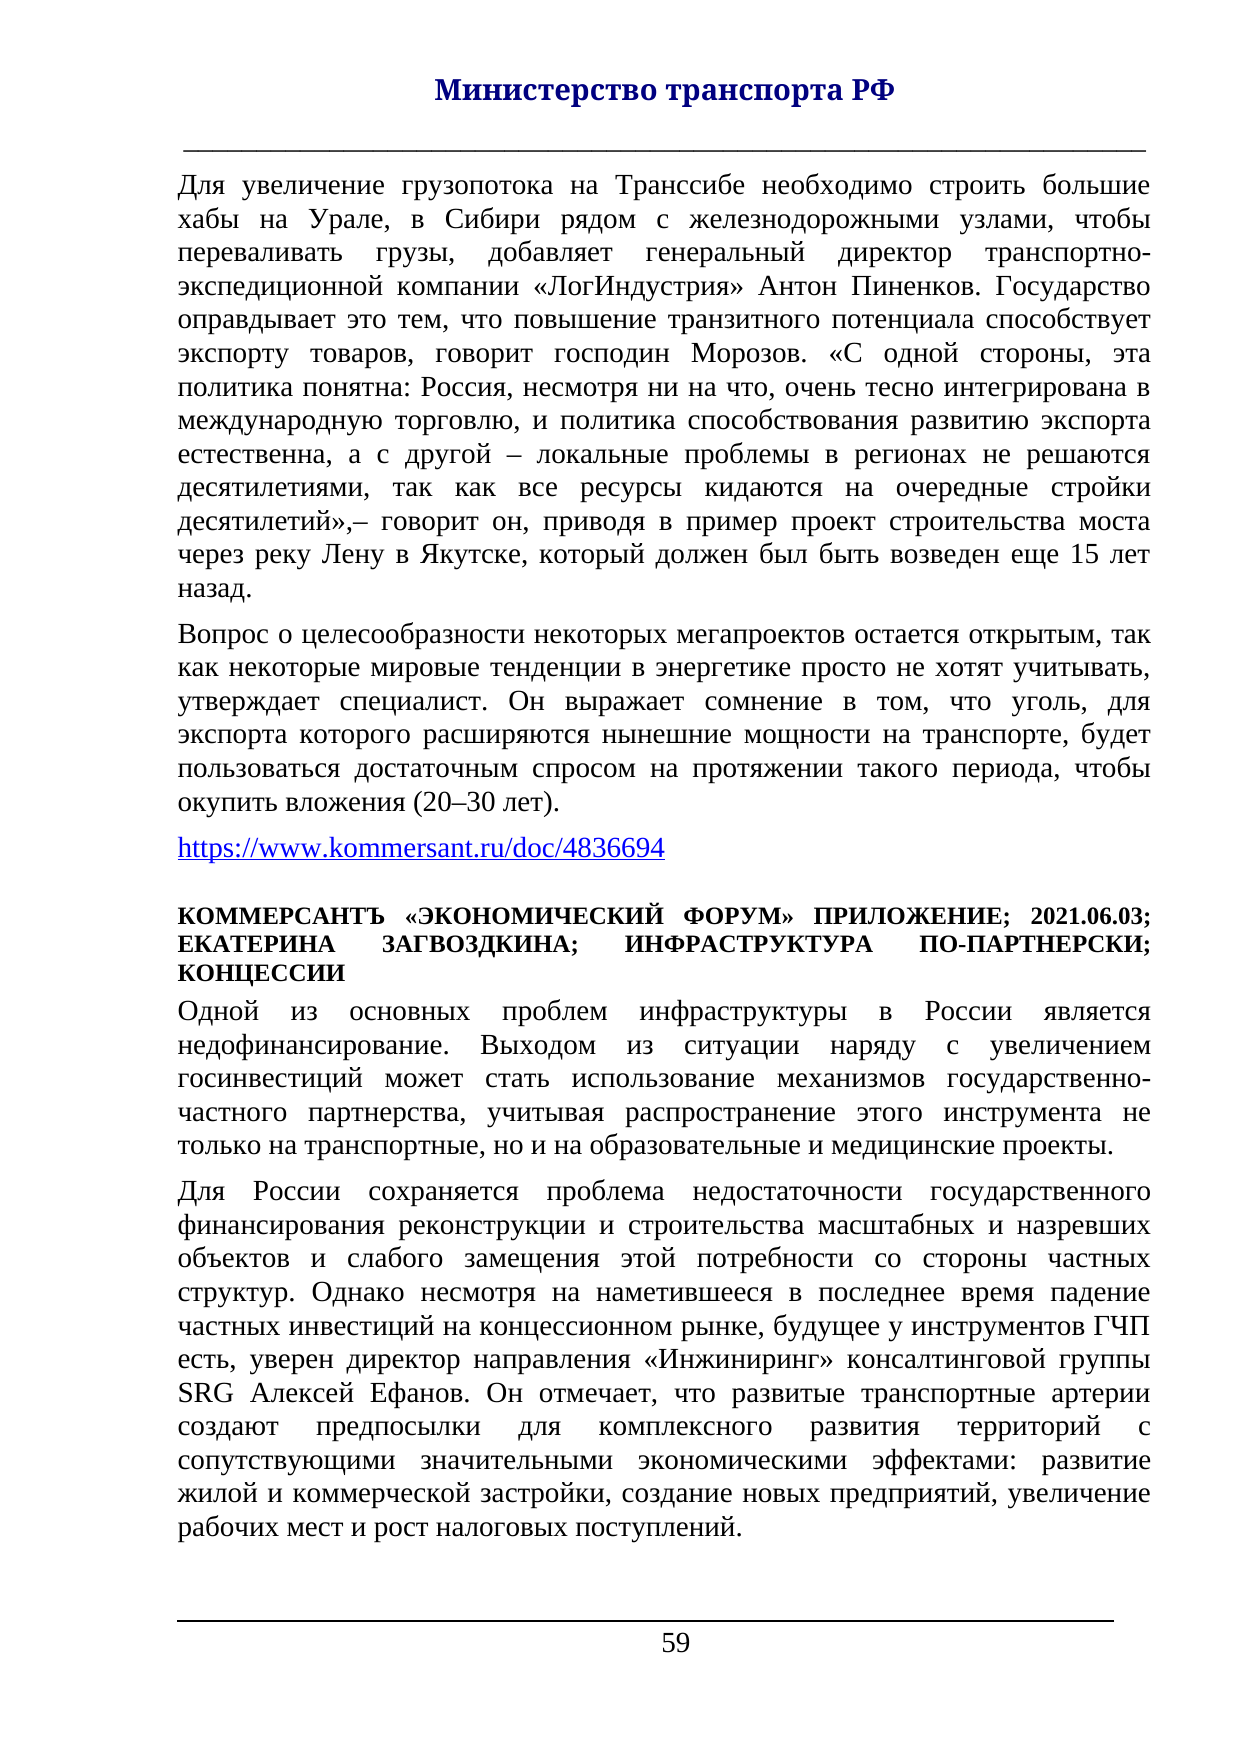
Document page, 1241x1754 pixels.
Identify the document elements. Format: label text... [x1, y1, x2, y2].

subtitle КОММЕРСАНТЪ «ЭКОНОМИЧЕСКИЙ ФОРУМ» ПРИЛОЖЕНИЕ; 2021.06.03; ЕКАТЕРИНА ЗАГВОЗДКИНА; ИНФРАСТРУКТУРА ПО-ПАРТНЕРСКИ; КОНЦЕССИИ [177, 901, 1152, 987]
text Одной из основных проблем инфраструктуры в России является недофинансирование. Выходом из ситуации наряду с увеличением госинвестиций может стать использование механизмов государственно-частного партнерства, учитывая распространение этого инструмента не только на транспортные, но и на образовательные и медицинские проекты. [177, 993, 1152, 1161]
text Для России сохраняется проблема недостаточности государственного финансирования реконструкции и строительства масштабных и назревших объектов и слабого замещения этой потребности со стороны частных структур. Однако несмотря на наметившееся в последнее время падение частных инвестиций на концессионном рынке, будущее у инструментов ГЧП есть, уверен директор направления «Инжиниринг» консалтинговой группы SRG Алексей Ефанов. Он отмечает, что развитые транспортные артерии создают предпосылки для комплексного развития территорий с сопутствующими значительными экономическими эффектами: развитие жилой и коммерческой застройки, создание новых предприятий, увеличение рабочих мест и рост налоговых поступлений. [177, 1173, 1152, 1542]
text Для увеличение грузопотока на Транссибе необходимо строить большие хабы на Урале, в Сибири рядом с железнодорожными узлами, чтобы переваливать грузы, добавляет генеральный директор транспортно-экспедиционной компании «ЛогИндустрия» Антон Пиненков. Государство оправдывает это тем, что повышение транзитного потенциала способствует экспорту товаров, говорит господин Морозов. «С одной стороны, эта политика понятна: Россия, несмотря ни на что, очень тесно интегрирована в международную торговлю, и политика способствования развитию экспорта естественна, а с другой – локальные проблемы в регионах не решаются десятилетиями, так как все ресурсы кидаются на очередные стройки десятилетий»,– говорит он, приводя в пример проект строительства моста через реку Лену в Якутске, который должен был быть возведен еще 15 лет назад. [177, 167, 1152, 603]
text https://www.kommersant.ru/doc/4836694 [177, 830, 1152, 863]
text Вопрос о целесообразности некоторых мегапроектов остается открытым, так как некоторые мировые тенденции в энергетике просто не хотят учитывать, утверждает специалист. Он выражает сомнение в том, что уголь, для экспорта которого расширяются нынешние мощности на транспорте, будет пользоваться достаточным спросом на протяжении такого периода, чтобы окупить вложения (20–30 лет). [177, 616, 1152, 817]
